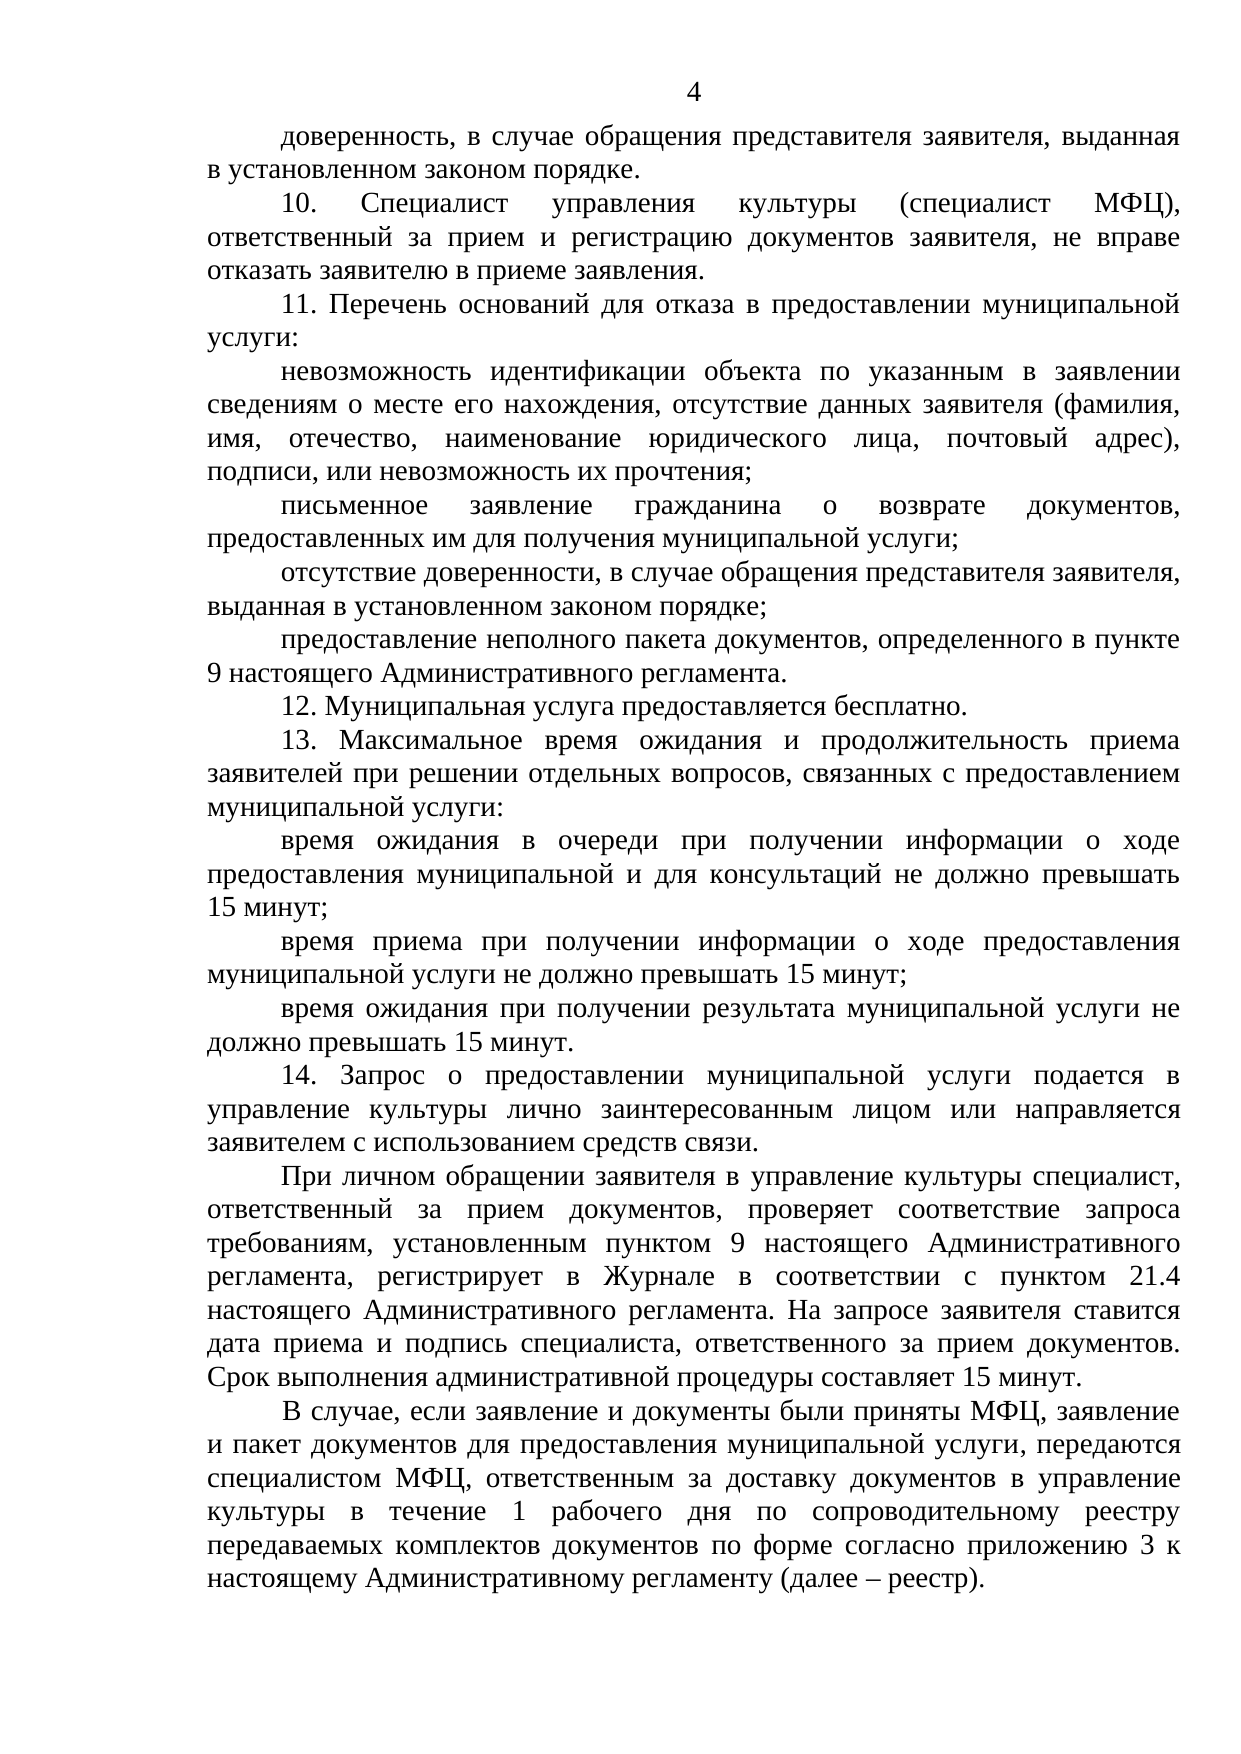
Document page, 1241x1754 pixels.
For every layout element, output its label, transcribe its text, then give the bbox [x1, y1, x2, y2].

text невозможность идентификации объекта по указанным в заявлении сведениям о месте его нахождения, отсутствие данных заявителя (фамилия, имя, отечество, наименование юридического лица, почтовый адрес), подписи, или невозможность их прочтения; [207, 353, 1181, 487]
text 13. Максимальное время ожидания и продолжительность приема заявителей при решении отдельных вопросов, связанных с предоставлением муниципальной услуги: [207, 722, 1181, 822]
text время ожидания в очереди при получении информации о ходе предоставления муниципальной и для консультаций не должно превышать 15 минут; [207, 822, 1181, 923]
text письменное заявление гражданина о возврате документов, предоставленных им для получения муниципальной услуги; [207, 487, 1181, 554]
text 10. Специалист управления культуры (специалист МФЦ), ответственный за прием и регистрацию документов заявителя, не вправе отказать заявителю в приеме заявления. [207, 185, 1181, 286]
text предоставление неполного пакета документов, определенного в пункте 9 настоящего Административного регламента. [207, 621, 1181, 688]
text При личном обращении заявителя в управление культуры специалист, ответственный за прием документов, проверяет соответствие запроса требованиям, установленным пунктом 9 настоящего Административного регламента, регистрирует в Журнале в соответствии с пунктом 21.4 настоящего Административного регламента. На запросе заявителя ставится дата приема и подпись специалиста, ответственного за прием документов. Срок выполнения административной процедуры составляет 15 минут. [207, 1158, 1181, 1393]
text 12. Муниципальная услуга предоставляется бесплатно. [281, 688, 1181, 722]
text В случае, если заявление и документы были приняты МФЦ, заявление и пакет документов для предоставления муниципальной услуги, передаются специалистом МФЦ, ответственным за доставку документов в управление культуры в течение 1 рабочего дня по сопроводительному реестру передаваемых комплектов документов по форме согласно приложению 3 к настоящему Административному регламенту (далее – реестр). [207, 1393, 1181, 1594]
text доверенность, в случае обращения представителя заявителя, выданная в установленном законом порядке. [207, 118, 1181, 185]
text 14. Запрос о предоставлении муниципальной услуги подается в управление культуры лично заинтересованным лицом или направляется заявителем с использованием средств связи. [207, 1057, 1181, 1158]
text время ожидания при получении результата муниципальной услуги не должно превышать 15 минут. [207, 990, 1181, 1057]
text 11. Перечень оснований для отказа в предоставлении муниципальной услуги: [207, 286, 1181, 353]
text время приема при получении информации о ходе предоставления муниципальной услуги не должно превышать 15 минут; [207, 923, 1181, 990]
text отсутствие доверенности, в случае обращения представителя заявителя, выданная в установленном законом порядке; [207, 554, 1181, 621]
